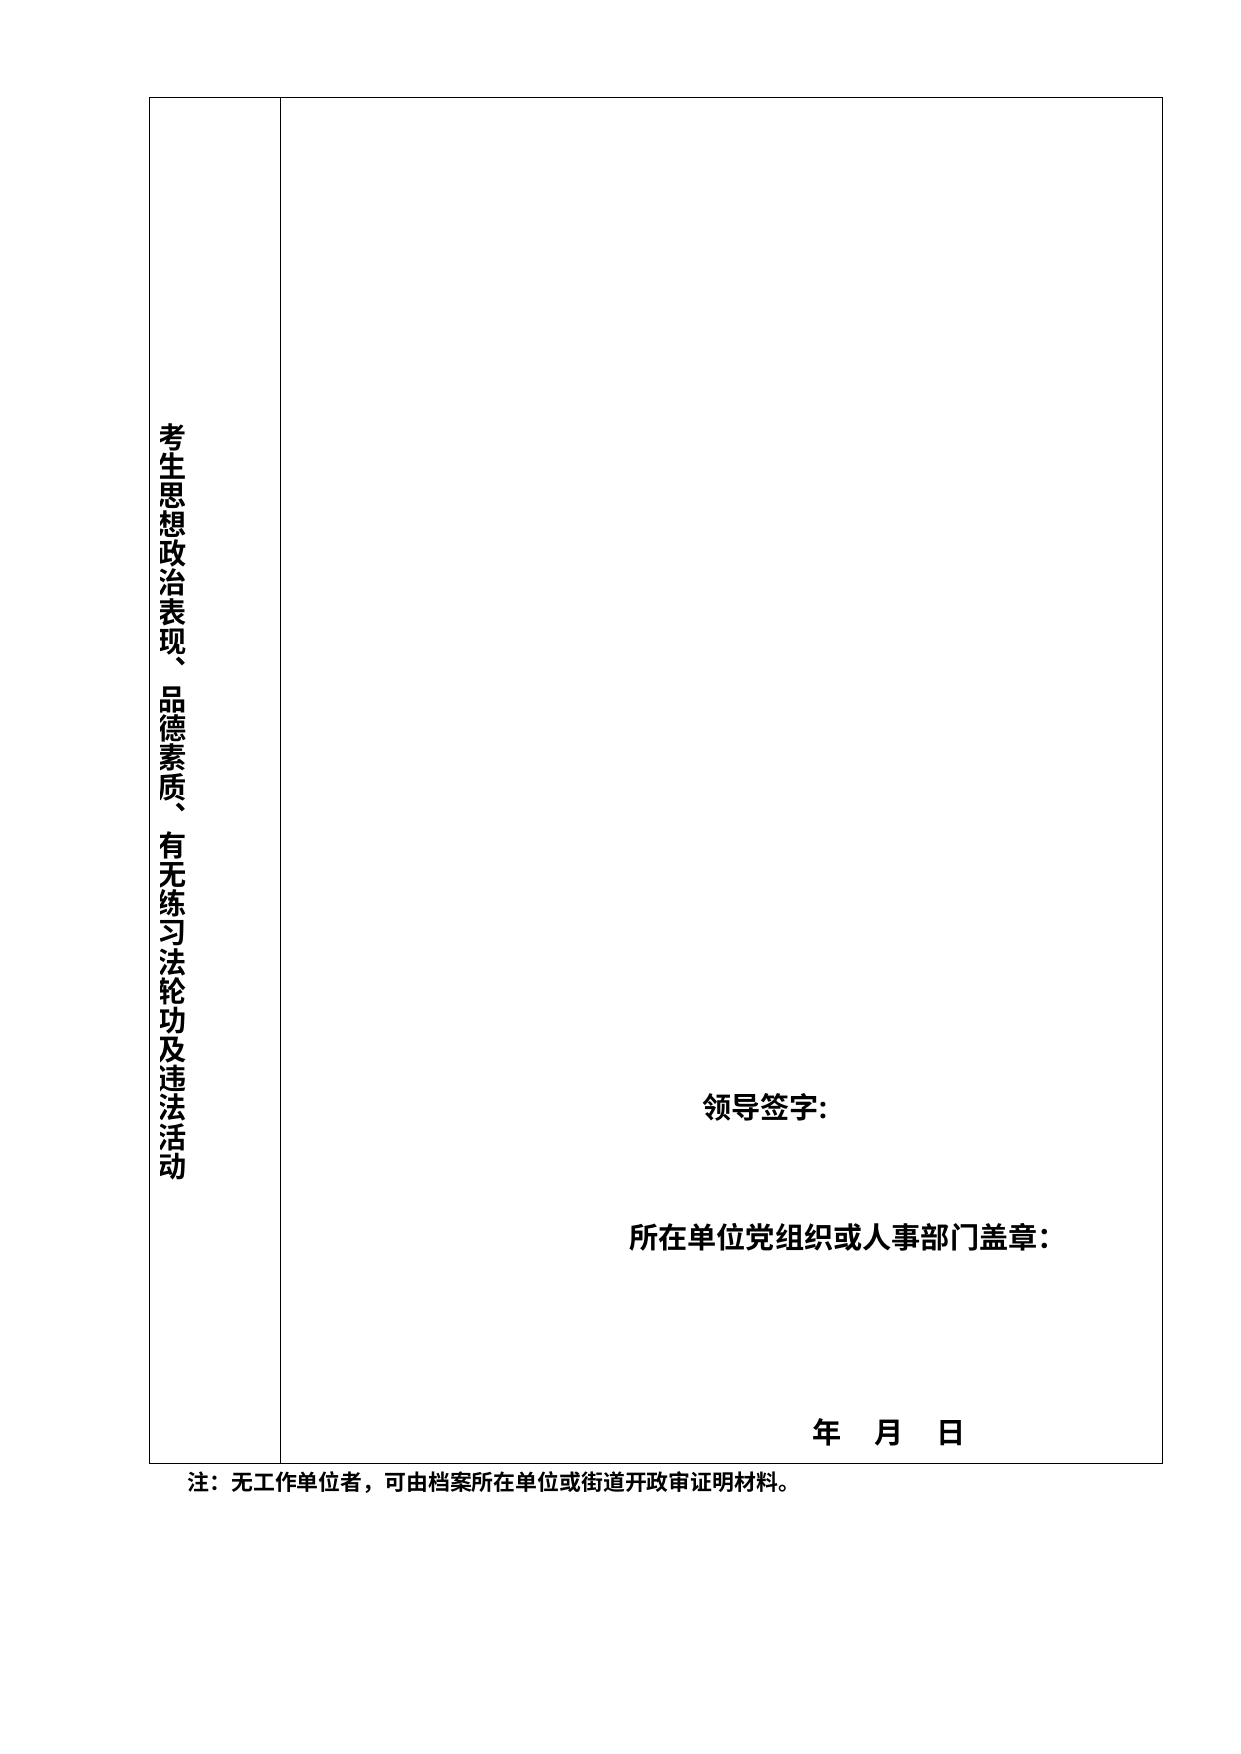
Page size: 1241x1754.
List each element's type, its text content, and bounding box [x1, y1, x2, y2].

table_cell 领导签字: 所在单位党组织或人事部门盖章： 年 月 日 [281, 98, 1162, 1463]
table_cell 考生思想政治表现、品德素质、有无练习法轮功及违法活动 [150, 98, 280, 1463]
text 注：无工作单位者，可由档案所在单位或街道开政审证明材料。 [187, 1464, 1053, 1497]
